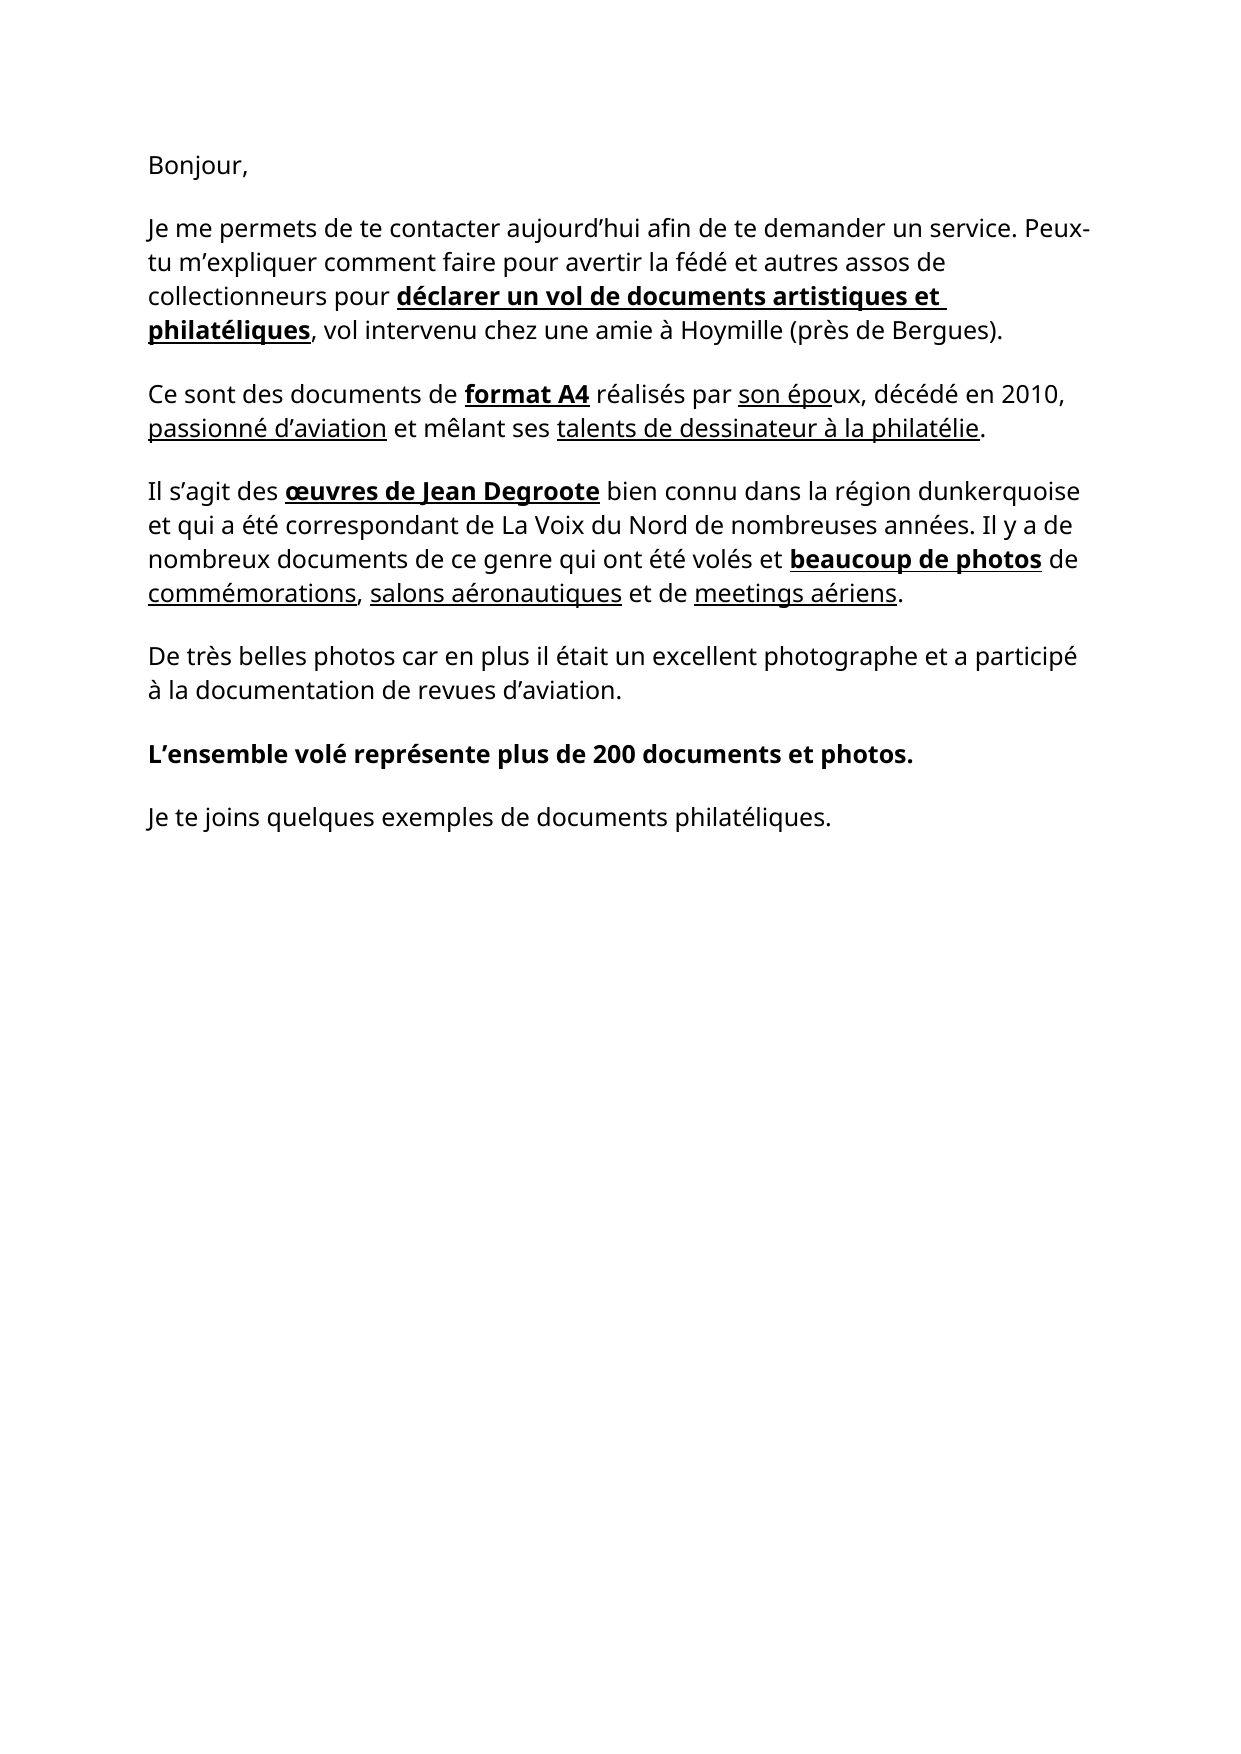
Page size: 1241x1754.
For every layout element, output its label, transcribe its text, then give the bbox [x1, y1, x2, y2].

text Ce sont des documents de format A4 réalisés par son époux, décédé en 2010, passionné d’aviation et mêlant ses talents de dessinateur à la philatélie. [148, 376, 1093, 444]
text Je me permets de te contacter aujourd’hui afin de te demander un service. Peux-tu m’expliquer comment faire pour avertir la fédé et autres assos de collectionneurs pour déclarer un vol de documents artistiques et philatéliques, vol intervenu chez une amie à Hoymille (près de Bergues). [148, 211, 1093, 347]
text De très belles photos car en plus il était un excellent photographe et a participé à la documentation de revues d’aviation. [148, 639, 1093, 707]
text Il s’agit des œuvres de Jean Degroote bien connu dans la région dunkerquoise et qui a été correspondant de La Voix du Nord de nombreuses années. Il y a de nombreux documents de ce genre qui ont été volés et beaucoup de photos de commémorations, salons aéronautiques et de meetings aériens. [148, 473, 1093, 610]
text L’ensemble volé représente plus de 200 documents et photos. [148, 736, 1093, 770]
text Je te joins quelques exemples de documents philatéliques. [148, 799, 1093, 833]
text Bonjour, [148, 148, 1093, 182]
